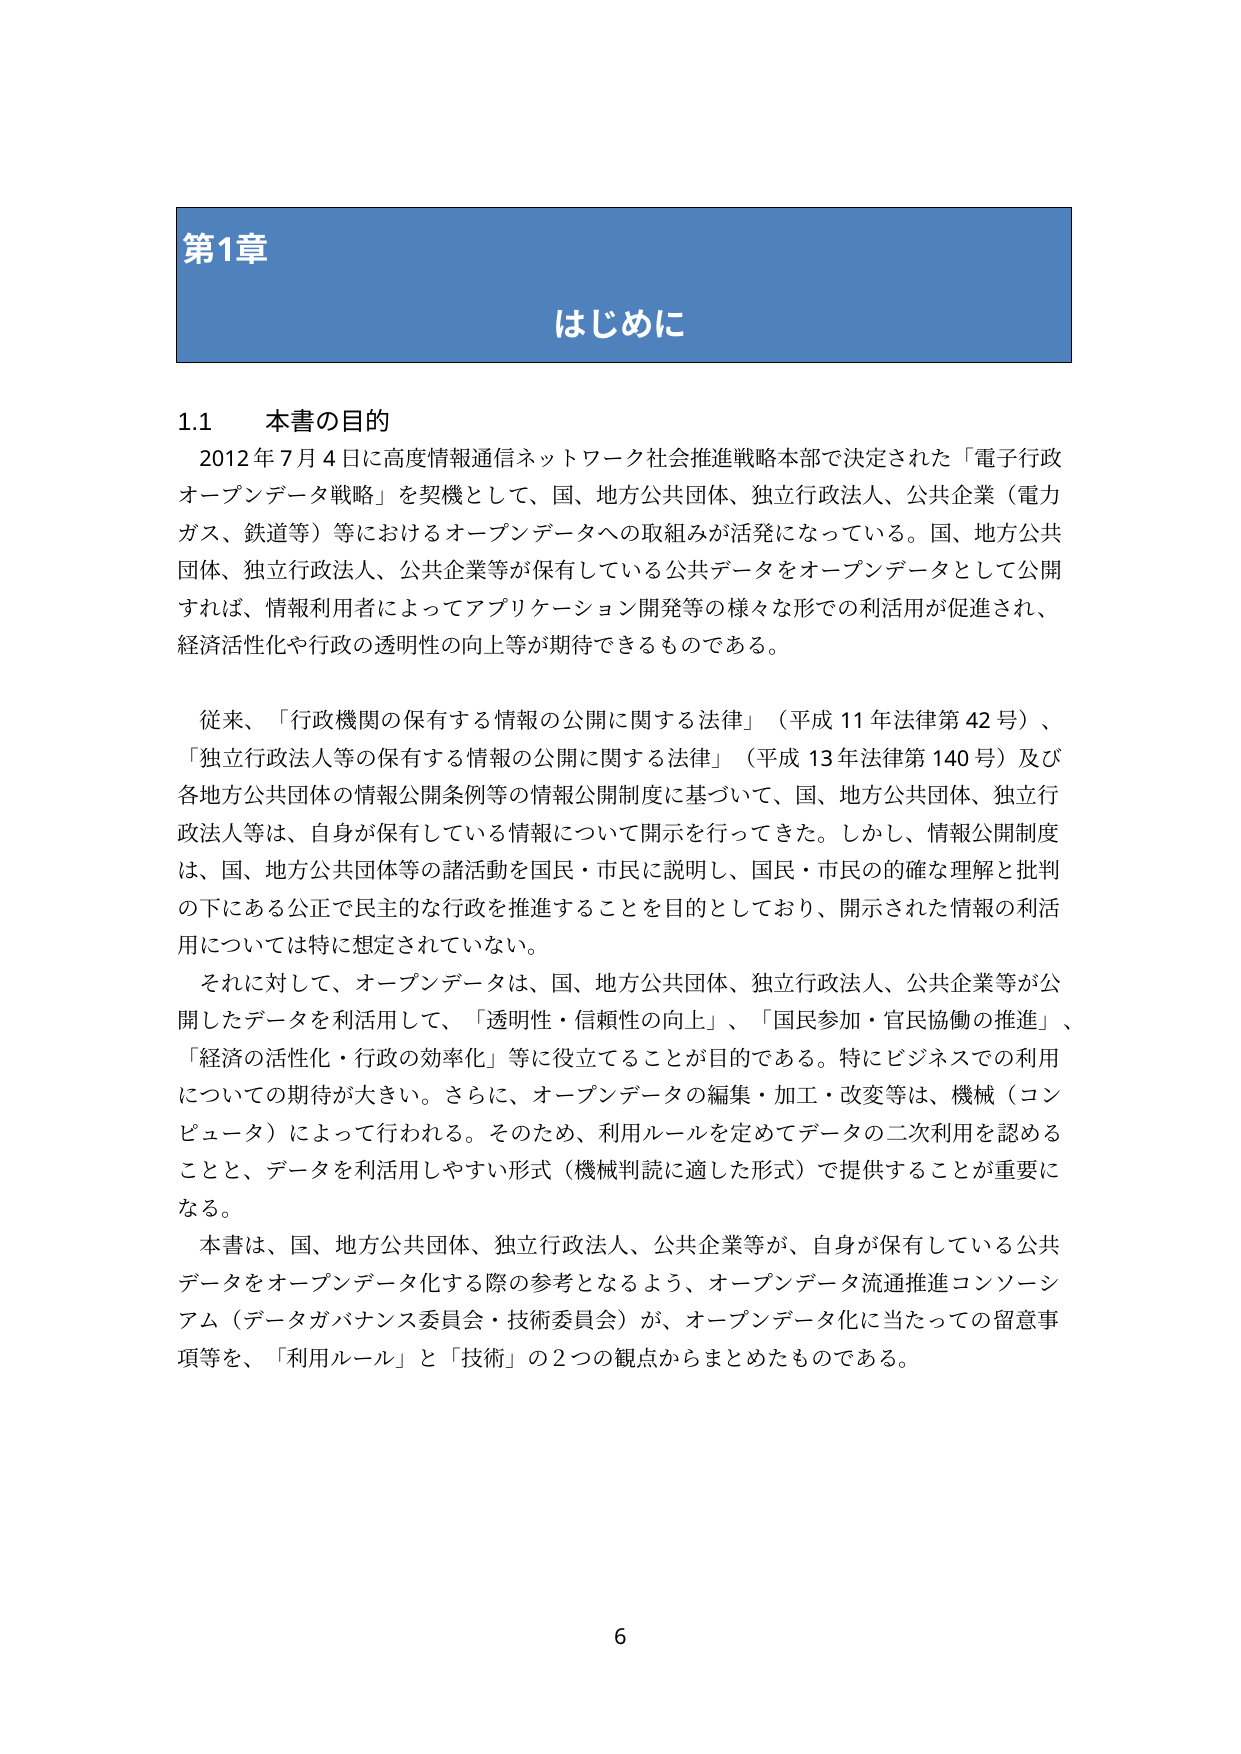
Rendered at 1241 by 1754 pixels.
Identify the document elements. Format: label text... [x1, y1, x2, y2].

text それに対して、オープンデータは、国、地方公共団体、独立行政法人、公共企業等が公開したデータを利活用して、「透明性・信頼性の向上」、「国民参加・官民協働の推進」、「経済の活性化・行政の効率化」等に役立てることが目的である。特にビジネスでの利用についての期待が大きい。さらに、オープンデータの編集・加工・改変等は、機械（コンピュータ）によって行われる。そのため、利用ルールを定めてデータの二次利用を認めることと、データを利活用しやすい形式（機械判読に適した形式）で提供することが重要になる。 [177, 963, 1063, 1226]
text 従来、「行政機関の保有する情報の公開に関する法律」（平成11年法律第42号）、「独立行政法人等の保有する情報の公開に関する法律」（平成13年法律第140号）及び各地方公共団体の情報公開条例等の情報公開制度に基づいて、国、地方公共団体、独立行政法人等は、自身が保有している情報について開示を行ってきた。しかし、情報公開制度は、国、地方公共団体等の諸活動を国民・市民に説明し、国民・市民の的確な理解と批判の下にある公正で民主的な行政を推進することを目的としており、開示された情報の利活用については特に想定されていない。 [177, 701, 1063, 963]
text 2012年7月4日に高度情報通信ネットワーク社会推進戦略本部で決定された「電子行政オープンデータ戦略」を契機として、国、地方公共団体、独立行政法人、公共企業（電力、ガス、鉄道等）等におけるオープンデータへの取組みが活発になっている。国、地方公共団体、独立行政法人、公共企業等が保有している公共データをオープンデータとして公開すれば、情報利用者によってアプリケーション開発等の様々な形での利活用が促進され、経済活性化や行政の透明性の向上等が期待できるものである。 [177, 438, 1063, 663]
subtitle はじめに [177, 208, 1071, 362]
subtitle 本書の目的 [177, 401, 1063, 438]
text 本書は、国、地方公共団体、独立行政法人、公共企業等が、自身が保有している公共データをオープンデータ化する際の参考となるよう、オープンデータ流通推進コンソーシアム（データガバナンス委員会・技術委員会）が、オープンデータ化に当たっての留意事項等を、「利用ルール」と「技術」の２つの観点からまとめたものである。 [177, 1226, 1063, 1376]
